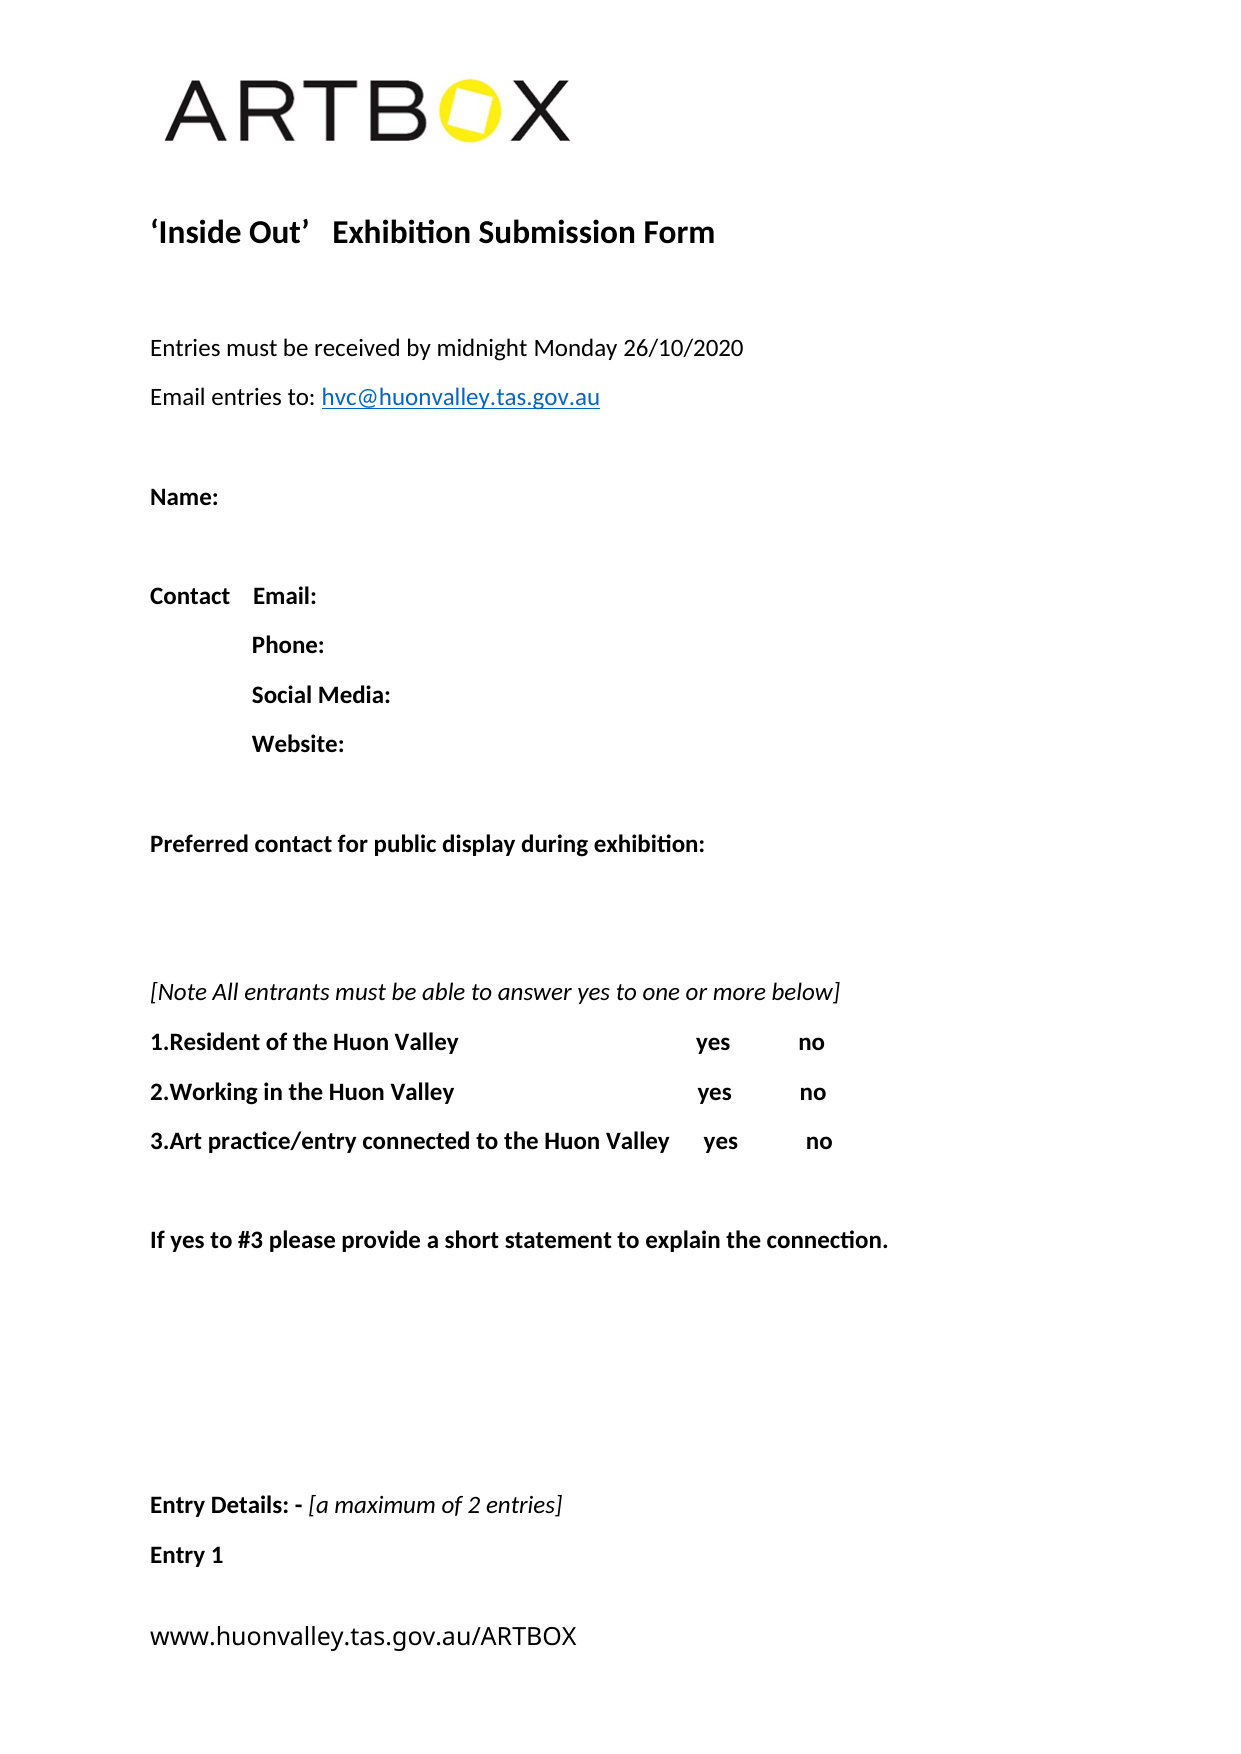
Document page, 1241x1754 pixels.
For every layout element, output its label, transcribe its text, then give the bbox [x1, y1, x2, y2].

text Email entries to: hvc@huonvalley.tas.gov.au [150, 381, 1152, 412]
text Contact Email: [150, 580, 1152, 610]
text Name: [150, 481, 1152, 511]
text Phone: [150, 629, 1152, 660]
text [Note All entrants must be able to answer yes to one or more below] [150, 976, 1152, 1007]
text ‘Inside Out’ Exhibition Submission Form [150, 211, 1152, 251]
text Entry Details: - [a maximum of 2 entries] [150, 1489, 1152, 1520]
text 3.Art practice/entry connected to the Huon Valley yes no [150, 1125, 1152, 1156]
text If yes to #3 please provide a short statement to explain the connection. [150, 1224, 1152, 1255]
text Preferred contact for public display during exhibition: [150, 828, 1152, 858]
text Entry 1 [150, 1539, 1152, 1569]
text Social Media: [150, 679, 1152, 709]
text Website: [150, 728, 1152, 759]
text Entries must be received by midnight Monday 26/10/2020 [150, 332, 1152, 362]
text 1.Resident of the Huon Valley yes no [150, 1026, 1152, 1057]
text 2.Working in the Huon Valley yes no [150, 1076, 1152, 1106]
picture [150, 73, 584, 149]
